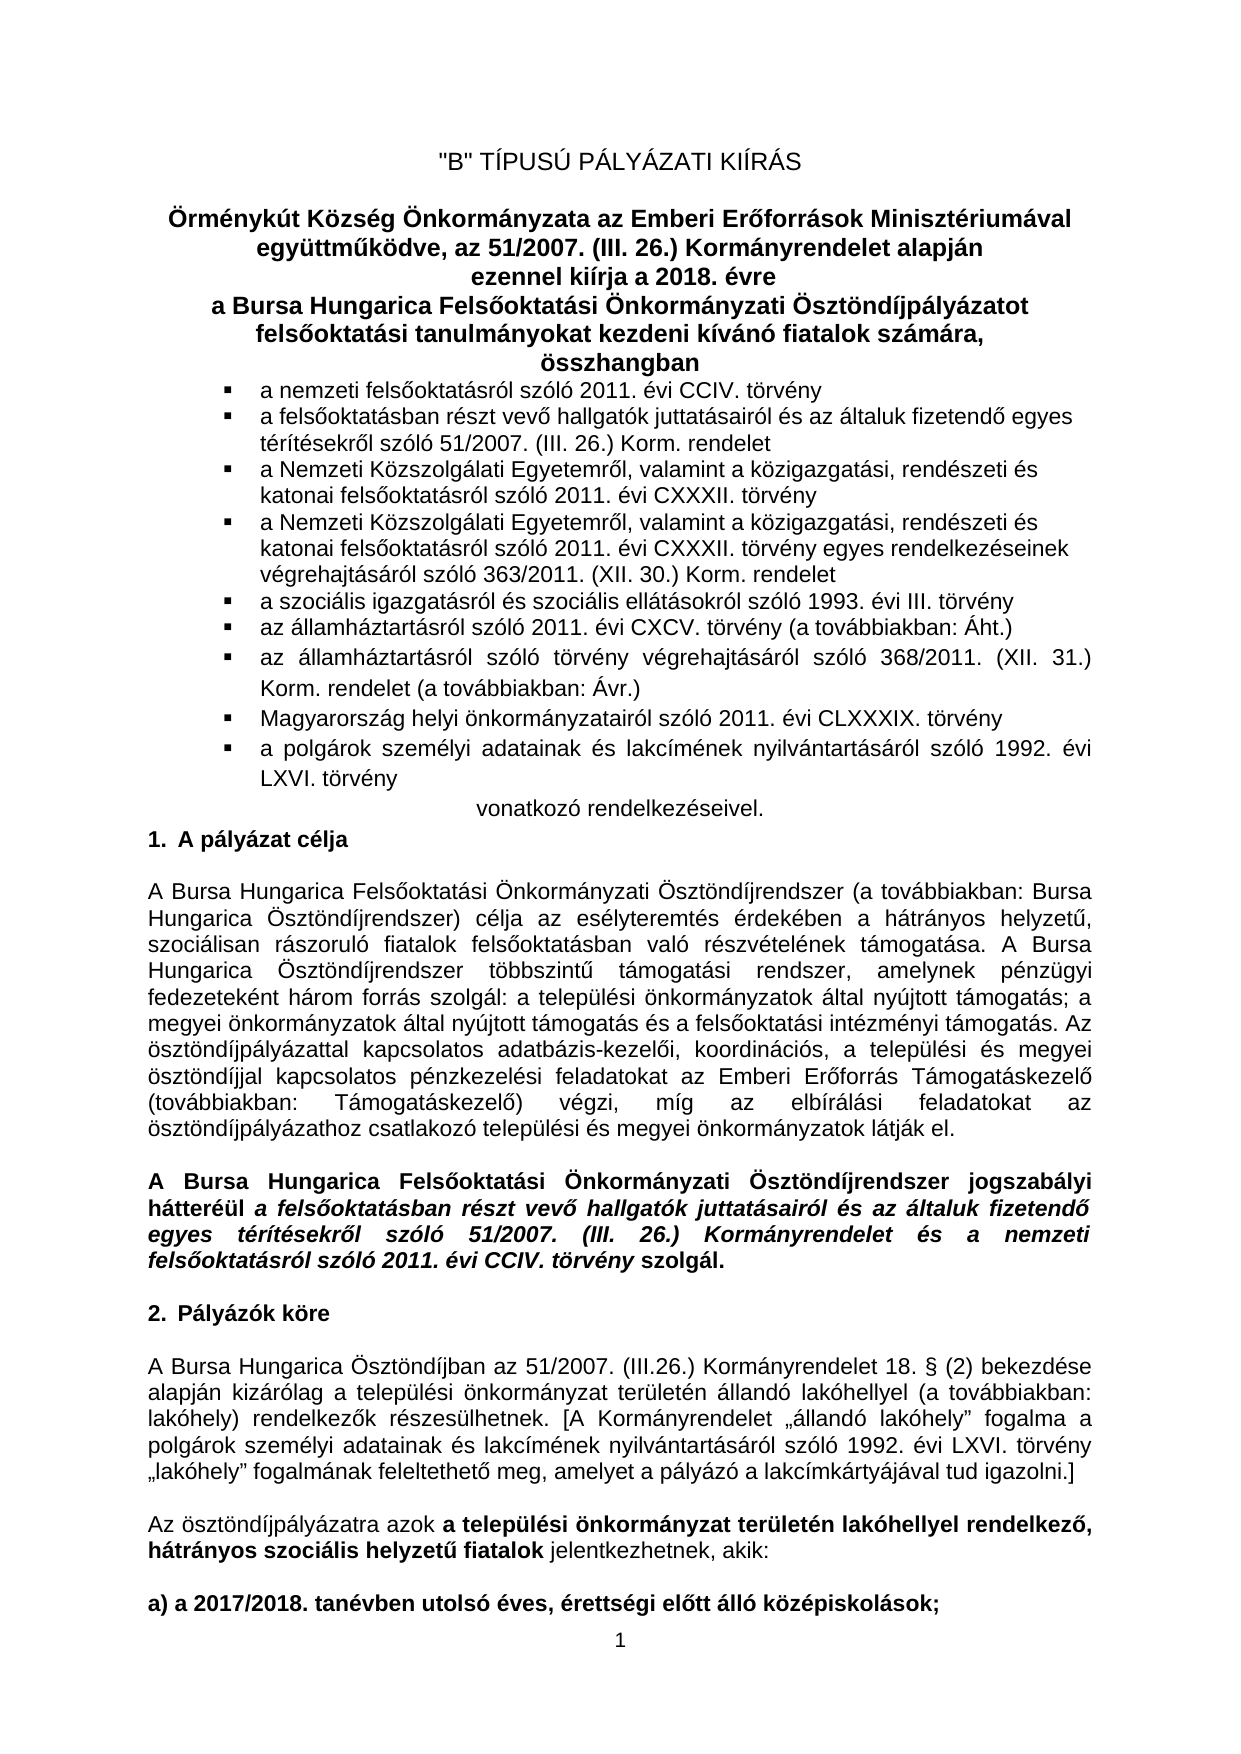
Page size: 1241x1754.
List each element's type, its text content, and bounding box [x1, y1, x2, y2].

text összhangban [148, 348, 1092, 377]
list a Nemzeti Közszolgálati Egyetemről, valamint a közigazgatási, rendészeti és katonai felsőoktatásról szóló 2011. évi CXXXII. törvény egyes rendelkezéseinek végrehajtásáról szóló 363/2011. (XII. 30.) Korm. rendelet [222, 509, 1092, 588]
list az államháztartásról szóló 2011. évi CXCV. törvény (a továbbiakban: Áht.) [222, 614, 1092, 640]
list a Nemzeti Közszolgálati Egyetemről, valamint a közigazgatási, rendészeti és katonai felsőoktatásról szóló 2011. évi CXXXII. törvény [222, 456, 1092, 509]
text együttműködve, az 51/2007. (III. 26.) Kormányrendelet alapján ezennel kiírja a 2018. évre [148, 233, 1092, 291]
list a szociális igazgatásról és szociális ellátásokról szóló 1993. évi III. törvény [222, 588, 1092, 614]
list Pályázók köre [148, 1300, 1092, 1326]
list a felsőoktatásban részt vevő hallgatók juttatásairól és az általuk fizetendő egyes térítésekről szóló 51/2007. (III. 26.) Korm. rendelet [222, 403, 1092, 456]
text Örménykút Község Önkormányzata az Emberi Erőforrások Minisztériumával [148, 204, 1092, 233]
text A Bursa Hungarica Felsőoktatási Önkormányzati Ösztöndíjrendszer jogszabályi hátteréül a felsőoktatásban részt vevő hallgatók juttatásairól és az általuk fizetendő egyes térítésekről szóló 51/2007. (III. 26.) Kormányrendelet és a nemzeti felsőoktatásról szóló 2011. évi CCIV. törvény szolgál. [148, 1168, 1092, 1273]
subtitle "B" TÍPUSÚ PÁLYÁZATI KIÍRÁS [148, 147, 1092, 176]
text a) a 2017/2018. tanévben utolsó éves, érettségi előtt álló középiskolások; [148, 1590, 1092, 1616]
list az államháztartásról szóló törvény végrehajtásáról szóló 368/2011. (XII. 31.) Korm. rendelet (a továbbiakban: Ávr.) [222, 644, 1092, 701]
text felsőoktatási tanulmányokat kezdeni kívánó fiatalok számára, [148, 319, 1092, 348]
text a Bursa Hungarica Felsőoktatási Önkormányzati Ösztöndíjpályázatot [148, 291, 1092, 319]
text vonatkozó rendelkezéseivel. [148, 795, 1092, 822]
list Magyarország helyi önkormányzatairól szóló 2011. évi CLXXXIX. törvény [222, 705, 1092, 731]
text Az ösztöndíjpályázatra azok a települési önkormányzat területén lakóhellyel rendelkező, hátrányos szociális helyzetű fiatalok jelentkezhetnek, akik: [148, 1511, 1092, 1563]
text A Bursa Hungarica Ösztöndíjban az 51/2007. (III.26.) Kormányrendelet 18. § (2) bekezdése alapján kizárólag a települési önkormányzat területén állandó lakóhellyel (a továbbiakban: lakóhely) rendelkezők részesülhetnek. [A Kormányrendelet „állandó lakóhely” fogalma a polgárok személyi adatainak és lakcímének nyilvántartásáról szóló 1992. évi LXVI. törvény „lakóhely” fogalmának feleltethető meg, amelyet a pályázó a lakcímkártyájával tud igazolni.] [148, 1353, 1092, 1484]
list A pályázat célja [148, 826, 1092, 852]
list a polgárok személyi adatainak és lakcímének nyilvántartásáról szóló 1992. évi LXVI. törvény [222, 735, 1092, 791]
text A Bursa Hungarica Felsőoktatási Önkormányzati Ösztöndíjrendszer (a továbbiakban: Bursa Hungarica Ösztöndíjrendszer) célja az esélyteremtés érdekében a hátrányos helyzetű, szociálisan rászoruló fiatalok felsőoktatásban való részvételének támogatása. A Bursa Hungarica Ösztöndíjrendszer többszintű támogatási rendszer, amelynek pénzügyi fedezeteként három forrás szolgál: a települési önkormányzatok által nyújtott támogatás; a megyei önkormányzatok által nyújtott támogatás és a felsőoktatási intézményi támogatás. Az ösztöndíjpályázattal kapcsolatos adatbázis-kezelői, koordinációs, a települési és megyei ösztöndíjjal kapcsolatos pénzkezelési feladatokat az Emberi Erőforrás Támogatáskezelő (továbbiakban: Támogatáskezelő) végzi, míg az elbírálási feladatokat az ösztöndíjpályázathoz csatlakozó települési és megyei önkormányzatok látják el. [148, 878, 1092, 1142]
list a nemzeti felsőoktatásról szóló 2011. évi CCIV. törvény [222, 377, 1092, 403]
